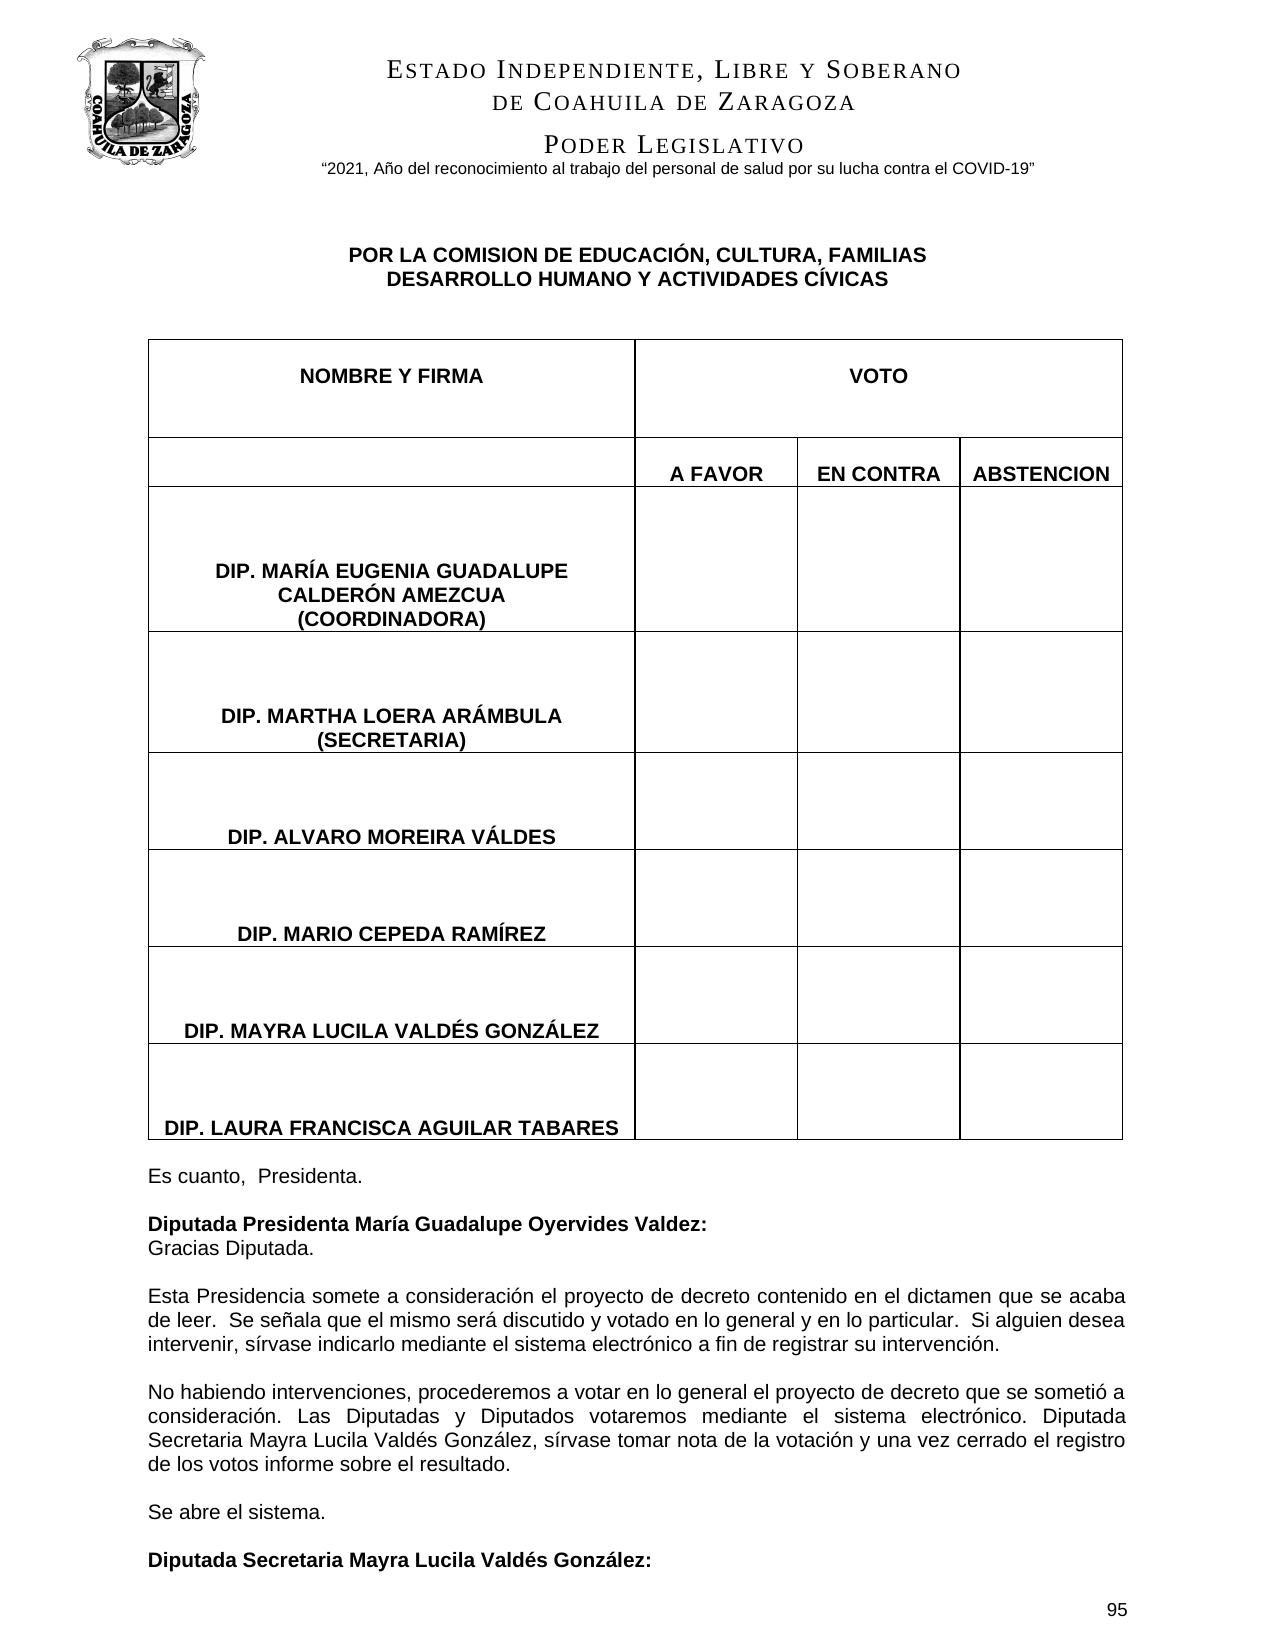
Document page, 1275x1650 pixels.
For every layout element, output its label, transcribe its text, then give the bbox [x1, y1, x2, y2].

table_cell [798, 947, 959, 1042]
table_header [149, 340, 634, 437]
text Esta Presidencia somete a consideración el proyecto de decreto contenido en el dictamen que se acaba de leer. Se señala que el mismo será discutido y votado en lo general y en lo particular. Si alguien desea intervenir, sírvase indicarlo mediante el sistema electrónico a fin de registrar su intervención. [148, 1284, 1127, 1356]
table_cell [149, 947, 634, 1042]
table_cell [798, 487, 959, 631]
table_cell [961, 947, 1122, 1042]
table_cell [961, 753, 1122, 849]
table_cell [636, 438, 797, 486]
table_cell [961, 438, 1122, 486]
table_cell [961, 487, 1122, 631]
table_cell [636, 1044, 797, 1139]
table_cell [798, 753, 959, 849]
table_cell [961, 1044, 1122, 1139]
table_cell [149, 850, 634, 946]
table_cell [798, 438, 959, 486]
text Gracias Diputada. [148, 1236, 1127, 1260]
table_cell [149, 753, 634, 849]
text Se abre el sistema. [148, 1500, 1127, 1524]
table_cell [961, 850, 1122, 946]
text Diputada Secretaria Mayra Lucila Valdés González: [148, 1548, 1127, 1572]
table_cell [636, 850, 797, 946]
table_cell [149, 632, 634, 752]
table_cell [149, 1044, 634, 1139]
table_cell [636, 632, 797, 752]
text DESARROLLO HUMANO Y ACTIVIDADES CÍVICAS [148, 267, 1127, 291]
text POR LA COMISION DE EDUCACIÓN, CULTURA, FAMILIAS [148, 243, 1127, 267]
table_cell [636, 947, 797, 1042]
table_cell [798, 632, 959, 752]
text Es cuanto, Presidenta. [148, 1164, 1127, 1188]
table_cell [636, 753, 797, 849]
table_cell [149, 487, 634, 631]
text No habiendo intervenciones, procederemos a votar en lo general el proyecto de decreto que se sometió a consideración. Las Diputadas y Diputados votaremos mediante el sistema electrónico. Diputada Secretaria Mayra Lucila Valdés González, sírvase tomar nota de la votación y una vez cerrado el registro de los votos informe sobre el resultado. [148, 1380, 1127, 1476]
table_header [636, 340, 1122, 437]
text Diputada Presidenta María Guadalupe Oyervides Valdez: [148, 1212, 1127, 1236]
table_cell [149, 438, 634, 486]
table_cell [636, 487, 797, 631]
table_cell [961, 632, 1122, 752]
picture [76, 38, 206, 165]
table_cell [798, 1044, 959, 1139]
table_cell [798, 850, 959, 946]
